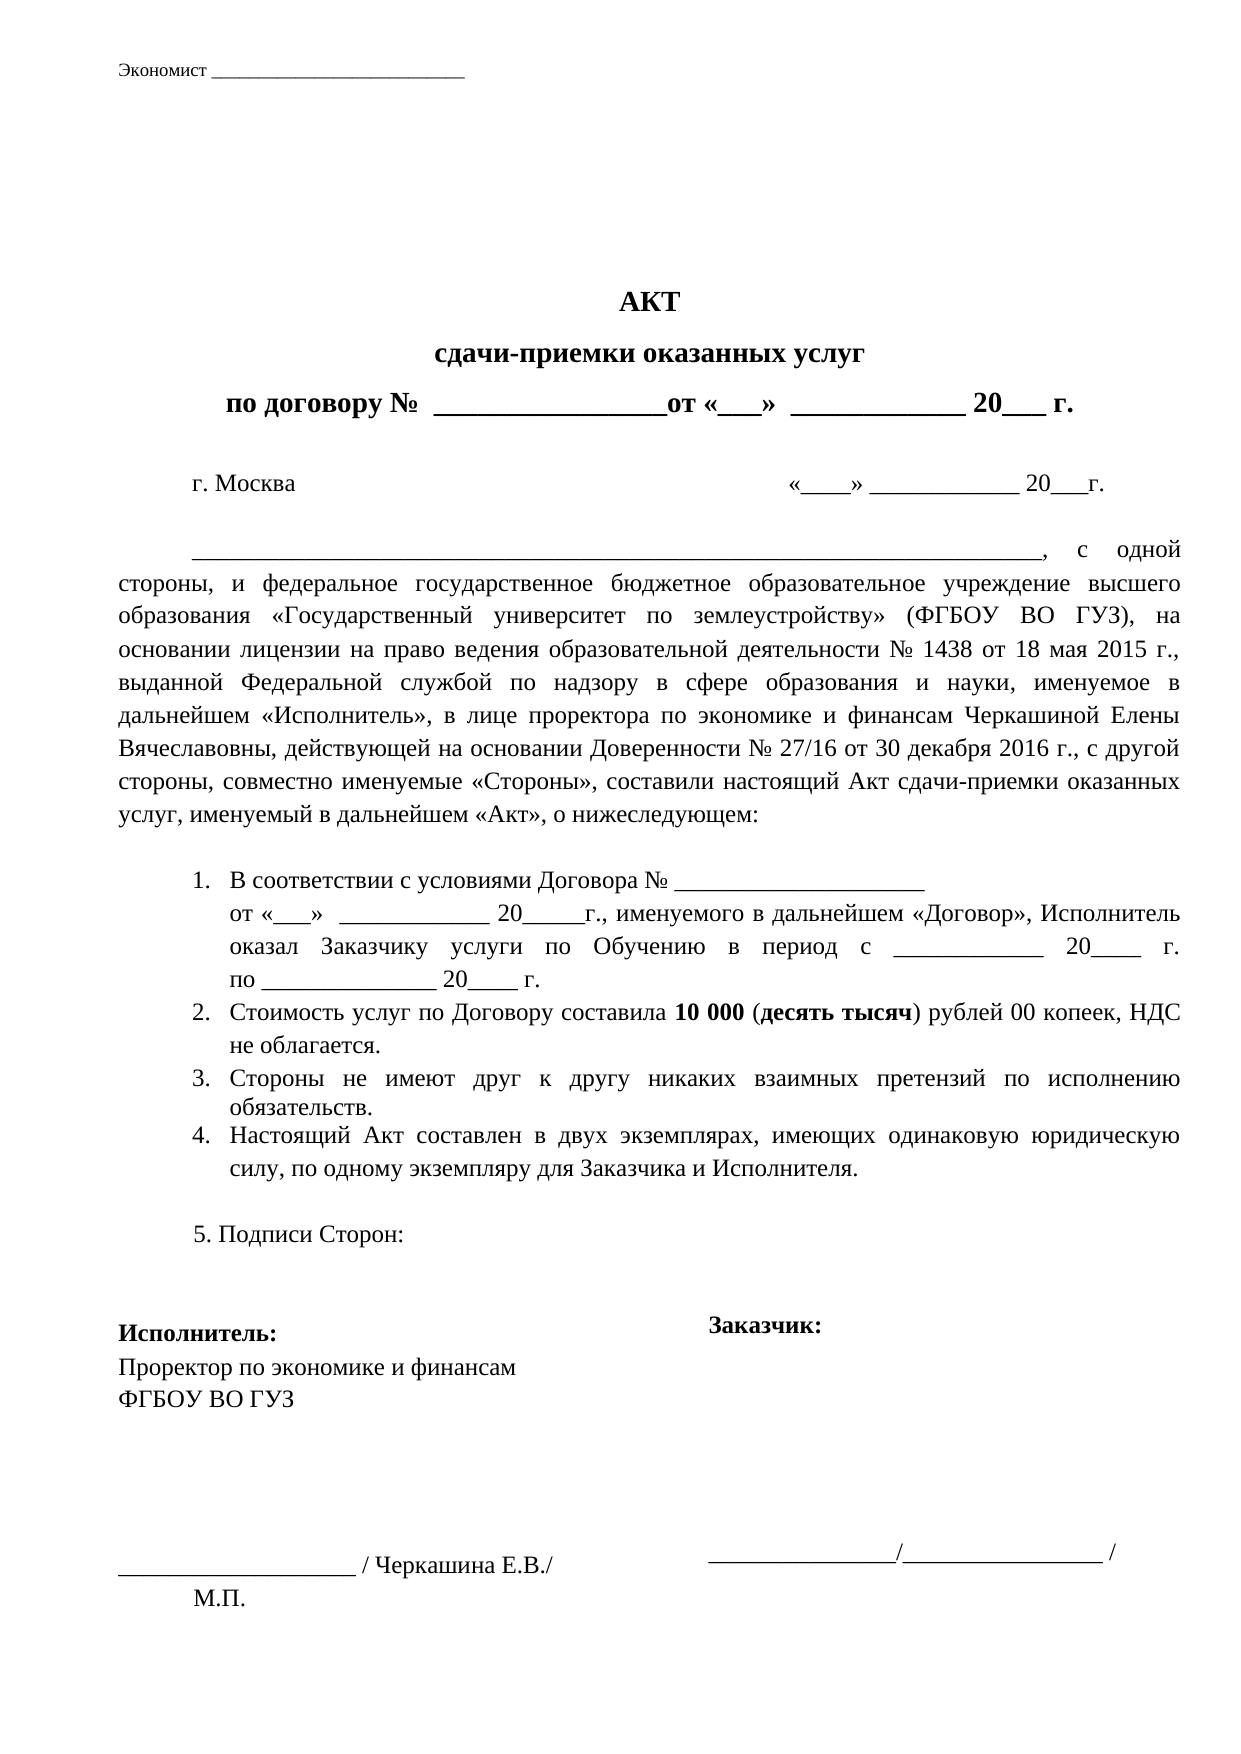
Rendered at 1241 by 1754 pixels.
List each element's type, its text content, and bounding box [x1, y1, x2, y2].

text г. Москва «____» ____________ 20___г. [118, 468, 1181, 497]
text 5. Подписи Сторон: [118, 1219, 1181, 1248]
text по договору № ________________от «___» ____________ 20___ г. [118, 385, 1181, 419]
text Экономист ___________________________ [118, 59, 1181, 81]
table_header Заказчик: _______________/________________ / [701, 1286, 1193, 1662]
list от «___» ____________ 20_____г., именуемого в дальнейшем «Договор», Исполнитель оказал Заказчику услуги по Обучению в период с ____________ 20____ г. по ______________ 20____ г. [229, 898, 1181, 993]
text Акт [118, 284, 1181, 318]
text ____________________________________________________________________, с одной стороны, и федеральное государственное бюджетное образовательное учреждение высшего образования «Государственный университет по землеустройству» (ФГБОУ ВО ГУЗ), на основании лицензии на право ведения образовательной деятельности № 1438 от 18 мая ., выданной Федеральной службой по надзору в сфере образования и науки, именуемое в дальнейшем «Исполнитель», в лице проректора по экономике и финансам Черкашиной Елены Вячеславовны, действующей на основании Доверенности № 27/16 от 30 декабря 2016 г., с другой стороны, совместно именуемые «Стороны», составили настоящий Акт сдачи-приемки оказанных услуг, именуемый в дальнейшем «Акт», о нижеследующем: [118, 534, 1181, 827]
text сдачи-приемки оказанных услуг [118, 335, 1181, 368]
list Стоимость услуг по Договору составила 10 000 (десять тысяч) рублей 00 копеек, НДС не облагается. [192, 997, 1181, 1059]
list Настоящий Акт составлен в двух экземплярах, имеющих одинаковую юридическую силу, по одному экземпляру для Заказчика и Исполнителя. [192, 1120, 1181, 1182]
list Стороны не имеют друг к другу никаких взаимных претензий по исполнению обязательств. [192, 1063, 1181, 1120]
list В соответствии с условиями Договора № ____________________ [192, 865, 1181, 893]
table_header Исполнитель: Проректор по экономике и финансам ФГБОУ ВО ГУЗ ___________________ / Черкашина Е.В./ М.П. [111, 1286, 701, 1662]
